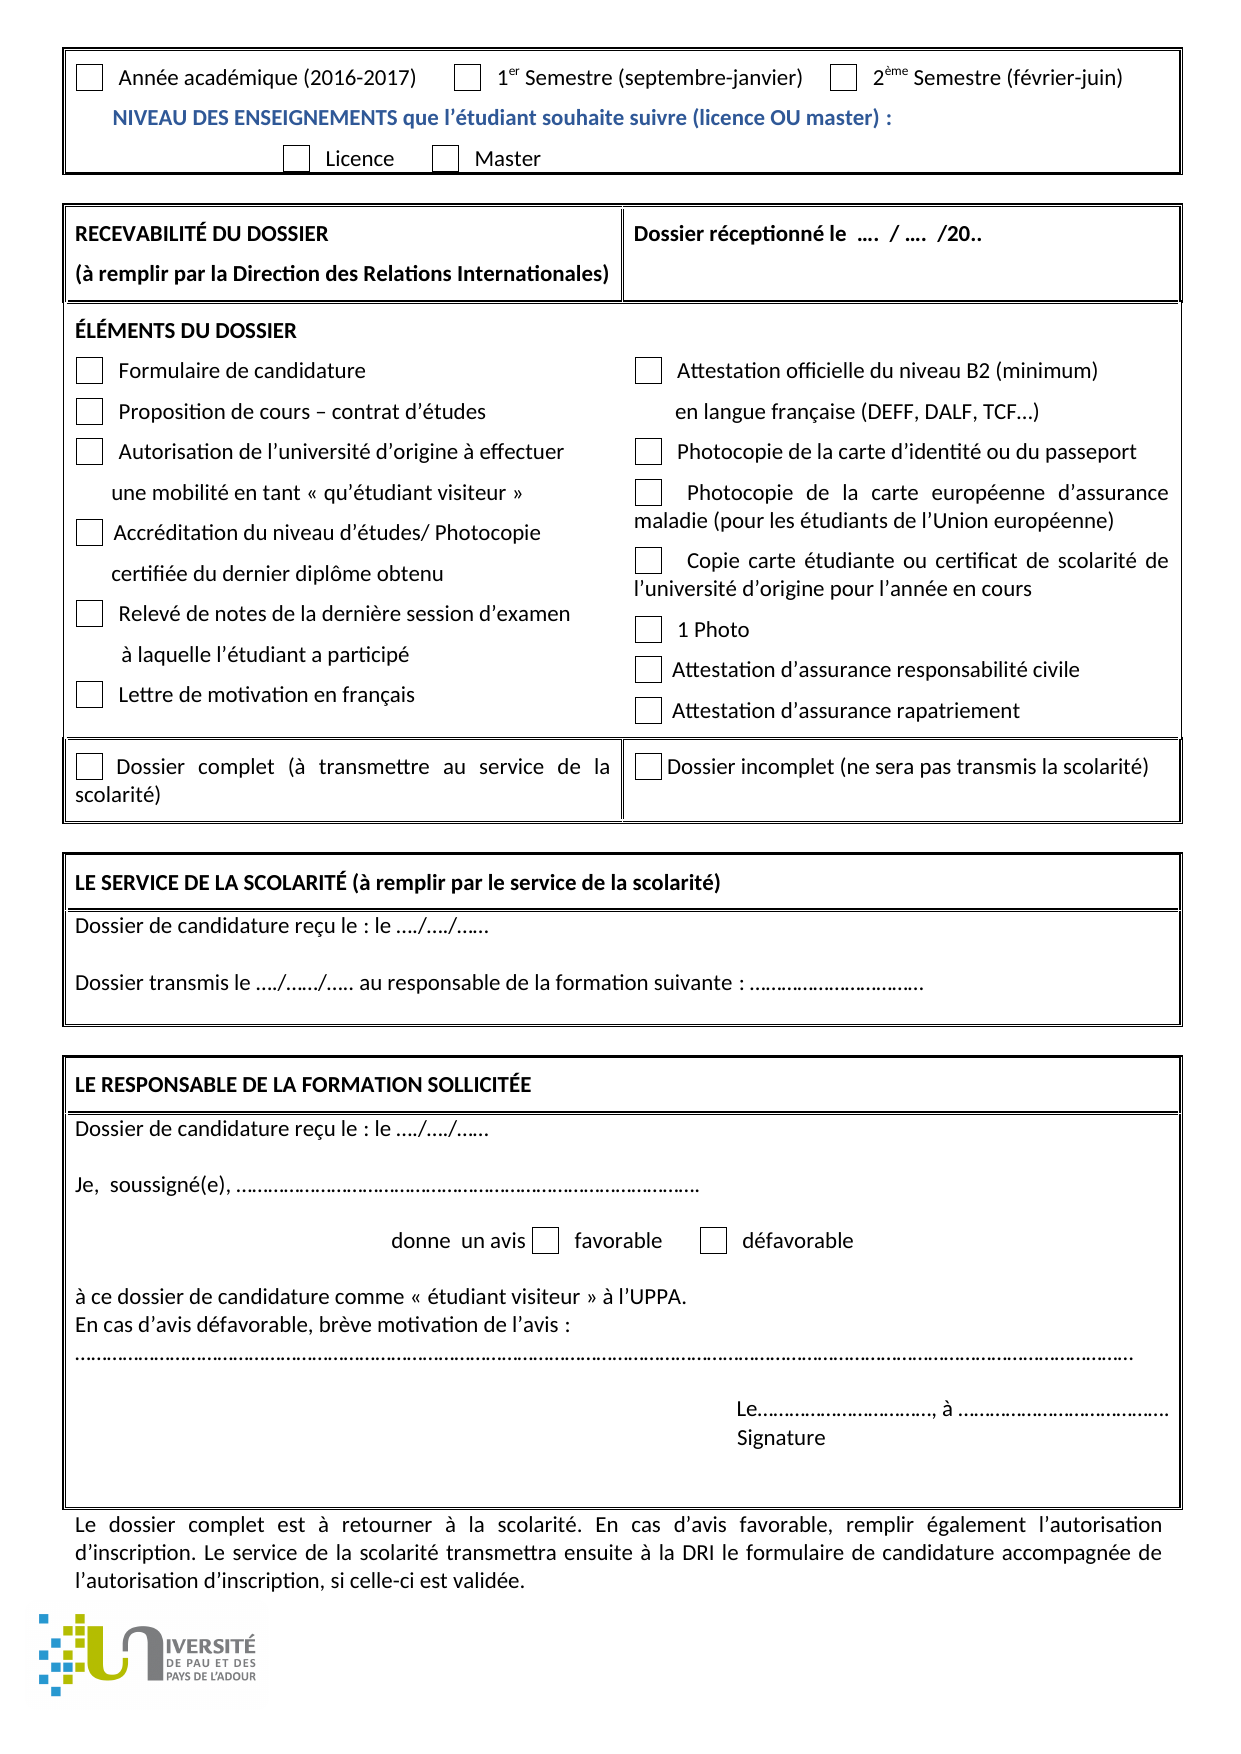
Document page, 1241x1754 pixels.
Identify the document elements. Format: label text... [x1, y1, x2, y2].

table_cell Dossier complet (à transmettre au service de la scolarité) [64, 737, 622, 821]
table_cell Dossier incomplet (ne sera pas transmis la scolarité) [623, 737, 1181, 821]
picture [25, 1600, 269, 1710]
table_cell Attestation officielle du niveau B2 (minimum) en langue française (DEFF, DALF, TCF…) Photocopie de la carte d’identité ou du passeport Photocopie de la carte européenne d’assurance maladie (pour les étudiants de l’Union européenne) Copie carte étudiante ou certificat de scolarité de l’université d’origine pour l’année en cours 1 Photo Attestation d’assurance responsabilité civile Attestation d’assurance rapatriement [623, 300, 1181, 737]
table_header LE SERVICE DE (à remplir par le service de la scolarité) [66, 855, 1179, 908]
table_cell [66, 51, 1179, 172]
table_cell ÉLÉMENTS DU DOSSIER Formulaire de candidature Proposition de cours – contrat d’études Autorisation de l’université d’origine à effectuer une mobilité en tant « qu’étudiant visiteur » Accréditation du niveau d’études/ Photocopie certifiée du dernier diplôme obtenu Relevé de notes de la dernière session d’examen à laquelle l’étudiant a participé Lettre de motivation en français [64, 300, 622, 737]
table_header Dossier réceptionné le …. / …. /20.. [623, 207, 1179, 300]
table_header RECEVABILITÉ DU DOSSIER (à remplir par des Relations Internationales) [66, 207, 622, 300]
table_header LE RESPONSABLE DE LA FORMATION SOLLICITÉE [66, 1058, 1179, 1111]
text Le dossier complet est à retourner à la scolarité. En cas d’avis favorable, remplir également l’autorisation d’inscription. Le service de la scolarité transmettra ensuite à le formulaire de candidature accompagnée de l’autorisation d’inscription, si celle-ci est validée. [75, 1510, 1165, 1594]
table_cell Dossier de candidature reçu le : le …./…./…… Je, soussigné(e), ……………………………………………………………………………. donne un avis favorable défavorable à ce dossier de candidature comme « étudiant visiteur » à l’UPPA. En cas d’avis défavorable, brève motivation de l’avis : ………………………………………………………………………………………………………………………………………………………………………………… Le……………………………, à …………………………………. Signature [66, 1111, 1180, 1507]
table_cell Dossier de candidature reçu le : le …./…./…… Dossier transmis le …./……/….. au responsable de la formation suivante : …………………………… [66, 908, 1180, 1024]
